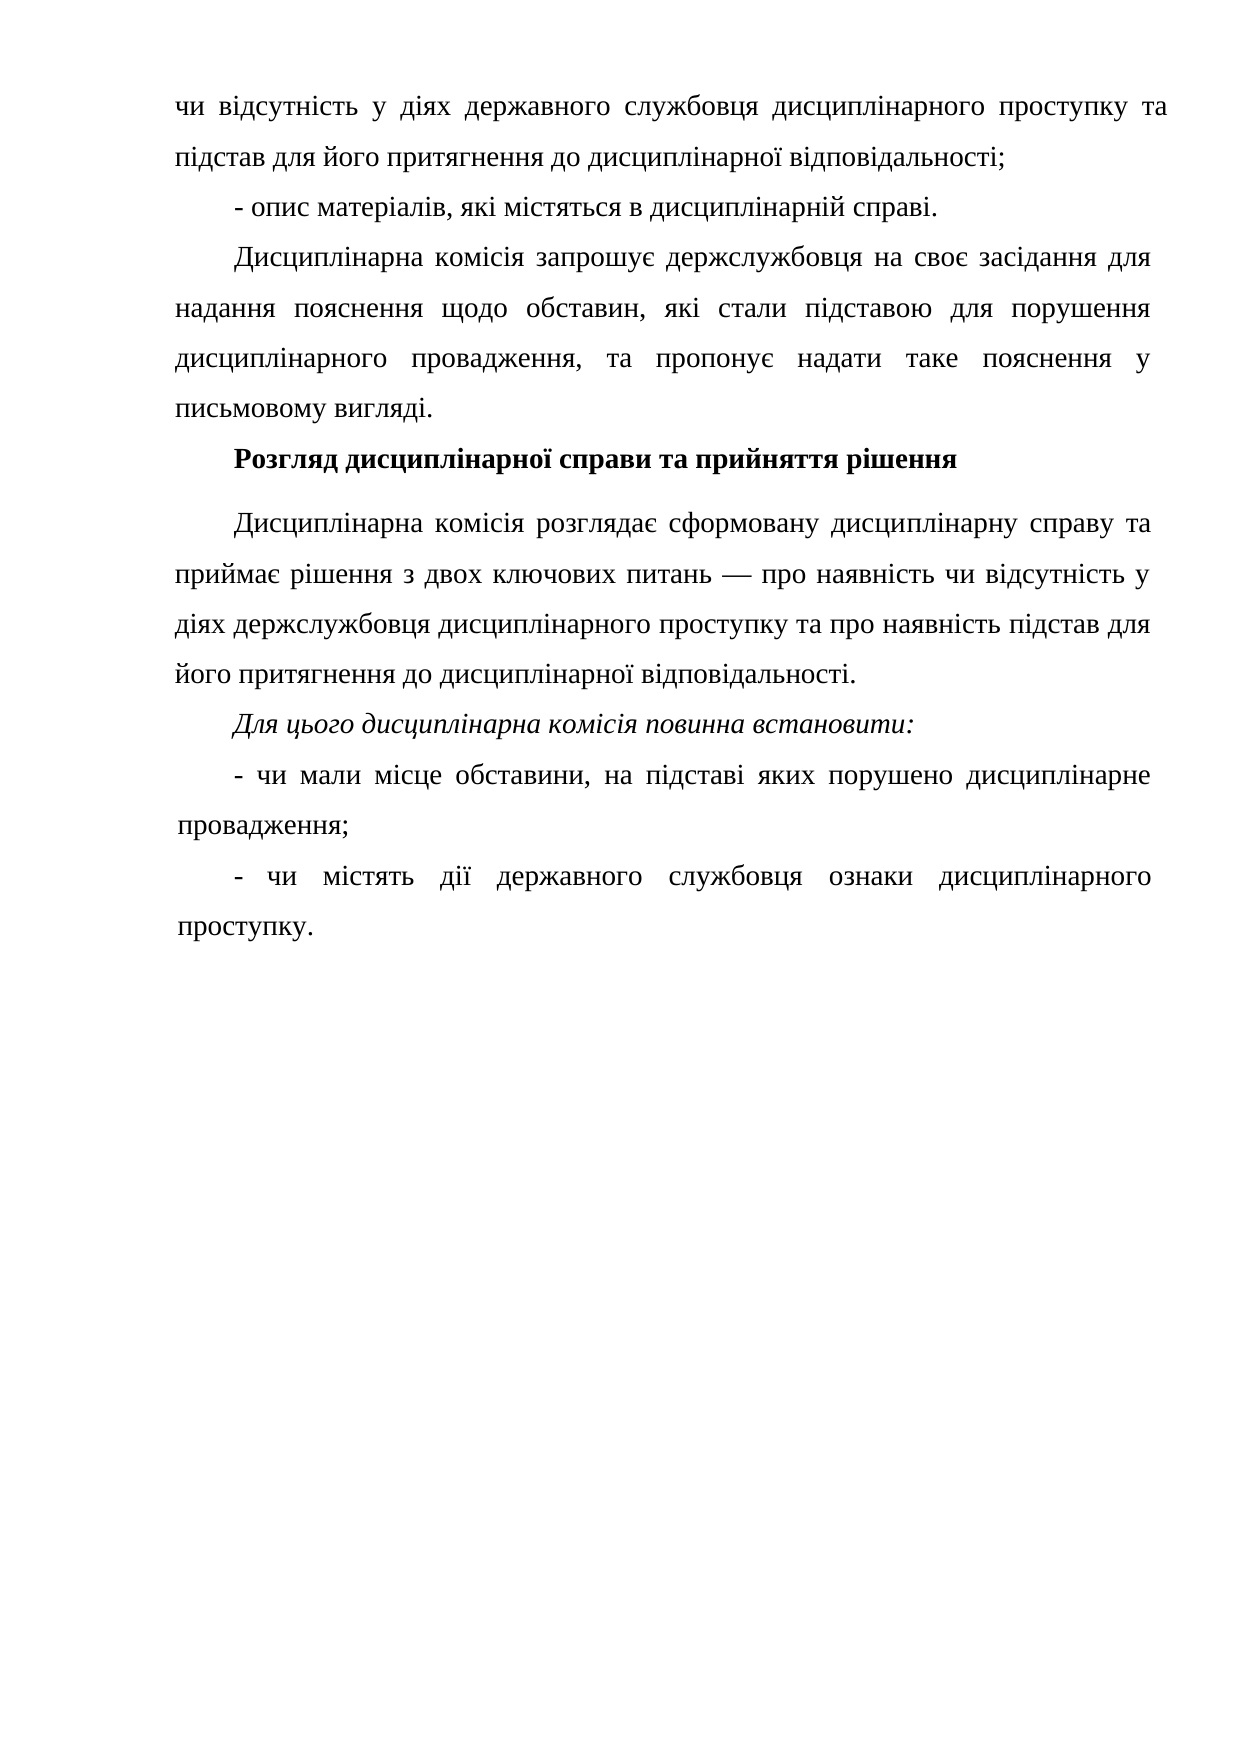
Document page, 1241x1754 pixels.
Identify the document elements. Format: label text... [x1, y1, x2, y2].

text Дисциплінарна комісія запрошує держслужбовця на своє засідання для надання пояснення щодо обставин, які стали підставою для порушення дисциплінарного провадження, та пропонує надати таке пояснення у письмовому вигляді. [175, 239, 1152, 424]
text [174, 88, 1169, 172]
text - чи містять дії державного службовця ознаки дисциплінарного проступку. [177, 858, 1152, 941]
text Для цього дисциплінарна комісія повинна встановити: [234, 707, 1152, 740]
text Розгляд дисциплінарної справи та прийняття рішення [234, 441, 1152, 474]
text - чи мали місце обставини, на підставі яких порушено дисциплінарне провадження; [177, 757, 1152, 841]
text Дисциплінарна комісія розглядає сформовану дисциплінарну справу та приймає рішення з двох ключових питань — про наявність чи відсутність у діях держслужбовця дисциплінарного проступку та про наявність підстав для його притягнення до дисциплінарної відповідальності. [174, 505, 1152, 690]
text - опис матеріалів, які містяться в дисциплінарній справі. [175, 189, 1169, 223]
